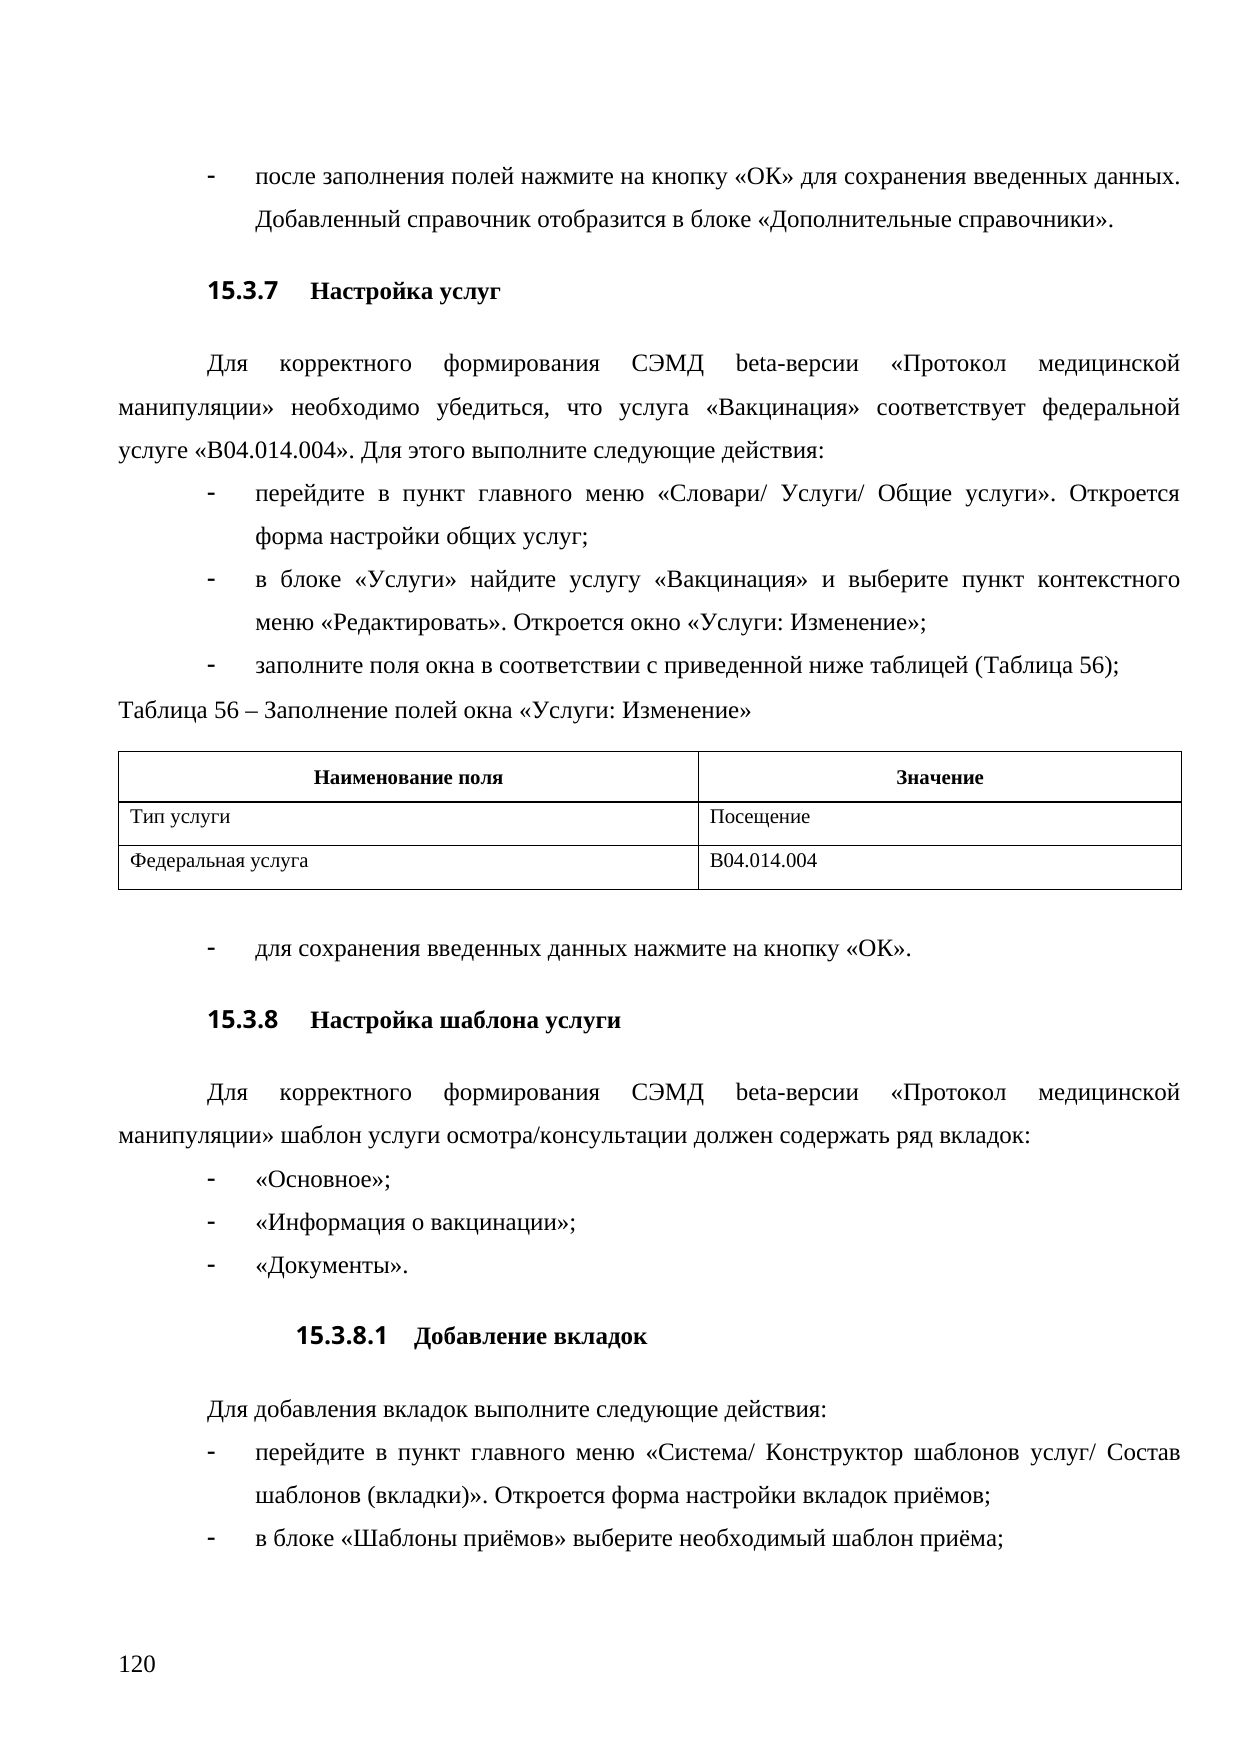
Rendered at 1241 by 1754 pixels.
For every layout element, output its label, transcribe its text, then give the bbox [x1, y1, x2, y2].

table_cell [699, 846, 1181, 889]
list после заполнения полей нажмите на кнопку «ОК» для сохранения введенных данных. Добавленный справочник отобразится в блоке «Дополнительные справочники». [207, 161, 1181, 233]
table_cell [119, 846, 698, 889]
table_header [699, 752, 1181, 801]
title Для добавления вкладок выполните следующие действия: [118, 1394, 1181, 1423]
list «Основное»; [207, 1164, 1181, 1192]
list «Информация о вакцинации»; [207, 1207, 1181, 1236]
subtitle Настройка шаблона услуги [207, 1001, 1181, 1035]
list в блоке «Услуги» найдите услугу «Вакцинация» и выберите пункт контекстного меню «Редактировать». Откроется окно «Услуги: Изменение»; [207, 564, 1181, 636]
list перейдите в пункт главного меню «Словари/ Услуги/ Общие услуги». Откроется форма настройки общих услуг; [207, 478, 1181, 550]
list перейдите в пункт главного меню «Система/ Конструктор шаблонов услуг/ Состав шаблонов (вкладки)». Откроется форма настройки вкладок приёмов; [207, 1437, 1181, 1509]
list в блоке «Шаблоны приёмов» выберите необходимый шаблон приёма; [207, 1523, 1181, 1552]
title Таблица 56 – Заполнение полей окна «Услуги: Изменение» [118, 696, 1181, 724]
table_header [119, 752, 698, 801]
list для сохранения введенных данных нажмите на кнопку «ОК». [207, 933, 1181, 962]
list заполните поля окна в соответствии с приведенной ниже таблицей (Таблица 56); [207, 650, 1181, 679]
subtitle Настройка услуг [207, 272, 1181, 307]
list «Документы». [207, 1250, 1181, 1279]
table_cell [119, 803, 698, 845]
title Для корректного формирования СЭМД beta-версии «Протокол медицинской манипуляции» шаблон услуги осмотра/консультации должен содержать ряд вкладок: [118, 1077, 1181, 1149]
subtitle Добавление вкладок [207, 1318, 1181, 1352]
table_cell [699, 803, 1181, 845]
title Для корректного формирования СЭМД beta-версии «Протокол медицинской манипуляции» необходимо убедиться, что услуга «Вакцинация» соответствует федеральной услуге «B04.014.004». Для этого выполните следующие действия: [118, 348, 1181, 463]
